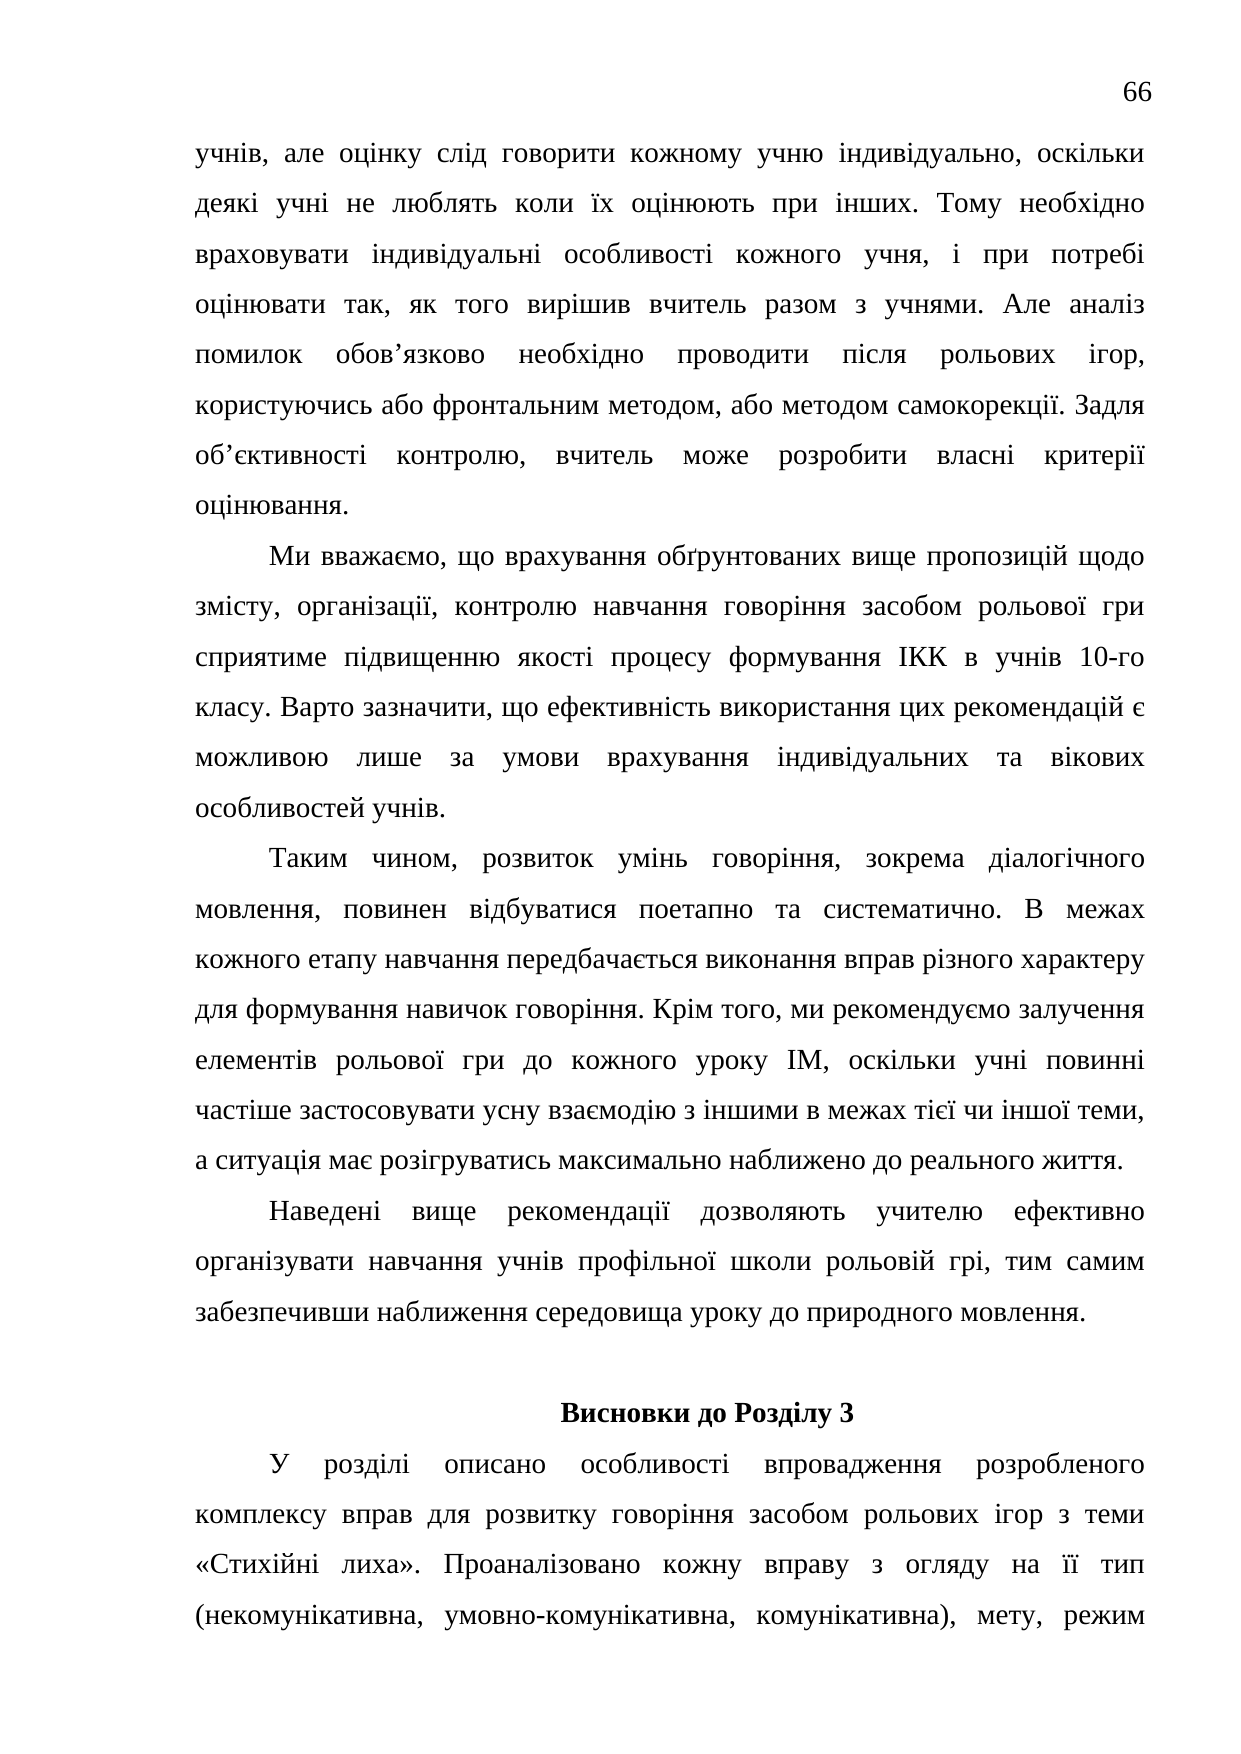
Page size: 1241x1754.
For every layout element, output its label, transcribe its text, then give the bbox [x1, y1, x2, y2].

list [195, 135, 1146, 521]
subtitle Висновки до Розділу 3 [195, 1395, 1146, 1429]
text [195, 1446, 1146, 1630]
text Таким чином, розвиток умінь говоріння, зокрема діалогічного мовлення, повинен відбуватися поетапно та систематично. В межах кожного етапу навчання передбачається виконання вправ різного характеру для формування навичок говоріння. Крім того, ми рекомендуємо залучення елементів рольової гри до кожного уроку ІМ, оскільки учні повинні частіше застосовувати усну взаємодію з іншими в межах тієї чи іншої теми, а ситуація має розігруватись максимально наближено до реального життя. [195, 841, 1146, 1176]
text Наведені вище рекомендації дозволяють учителю ефективно організувати навчання учнів профільної школи рольовій грі, тим самим забезпечивши наближення середовища уроку до природного мовлення. [195, 1193, 1146, 1327]
text Ми вважаємо, що врахування обґрунтованих вище пропозицій щодо змісту, організації, контролю навчання говоріння засобом рольової гри сприятиме підвищенню якості процесу формування ІКК в учнів 10-го класу. Варто зазначити, що ефективність використання цих рекомендацій є можливою лише за умови врахування індивідуальних та вікових особливостей учнів. [195, 538, 1146, 823]
